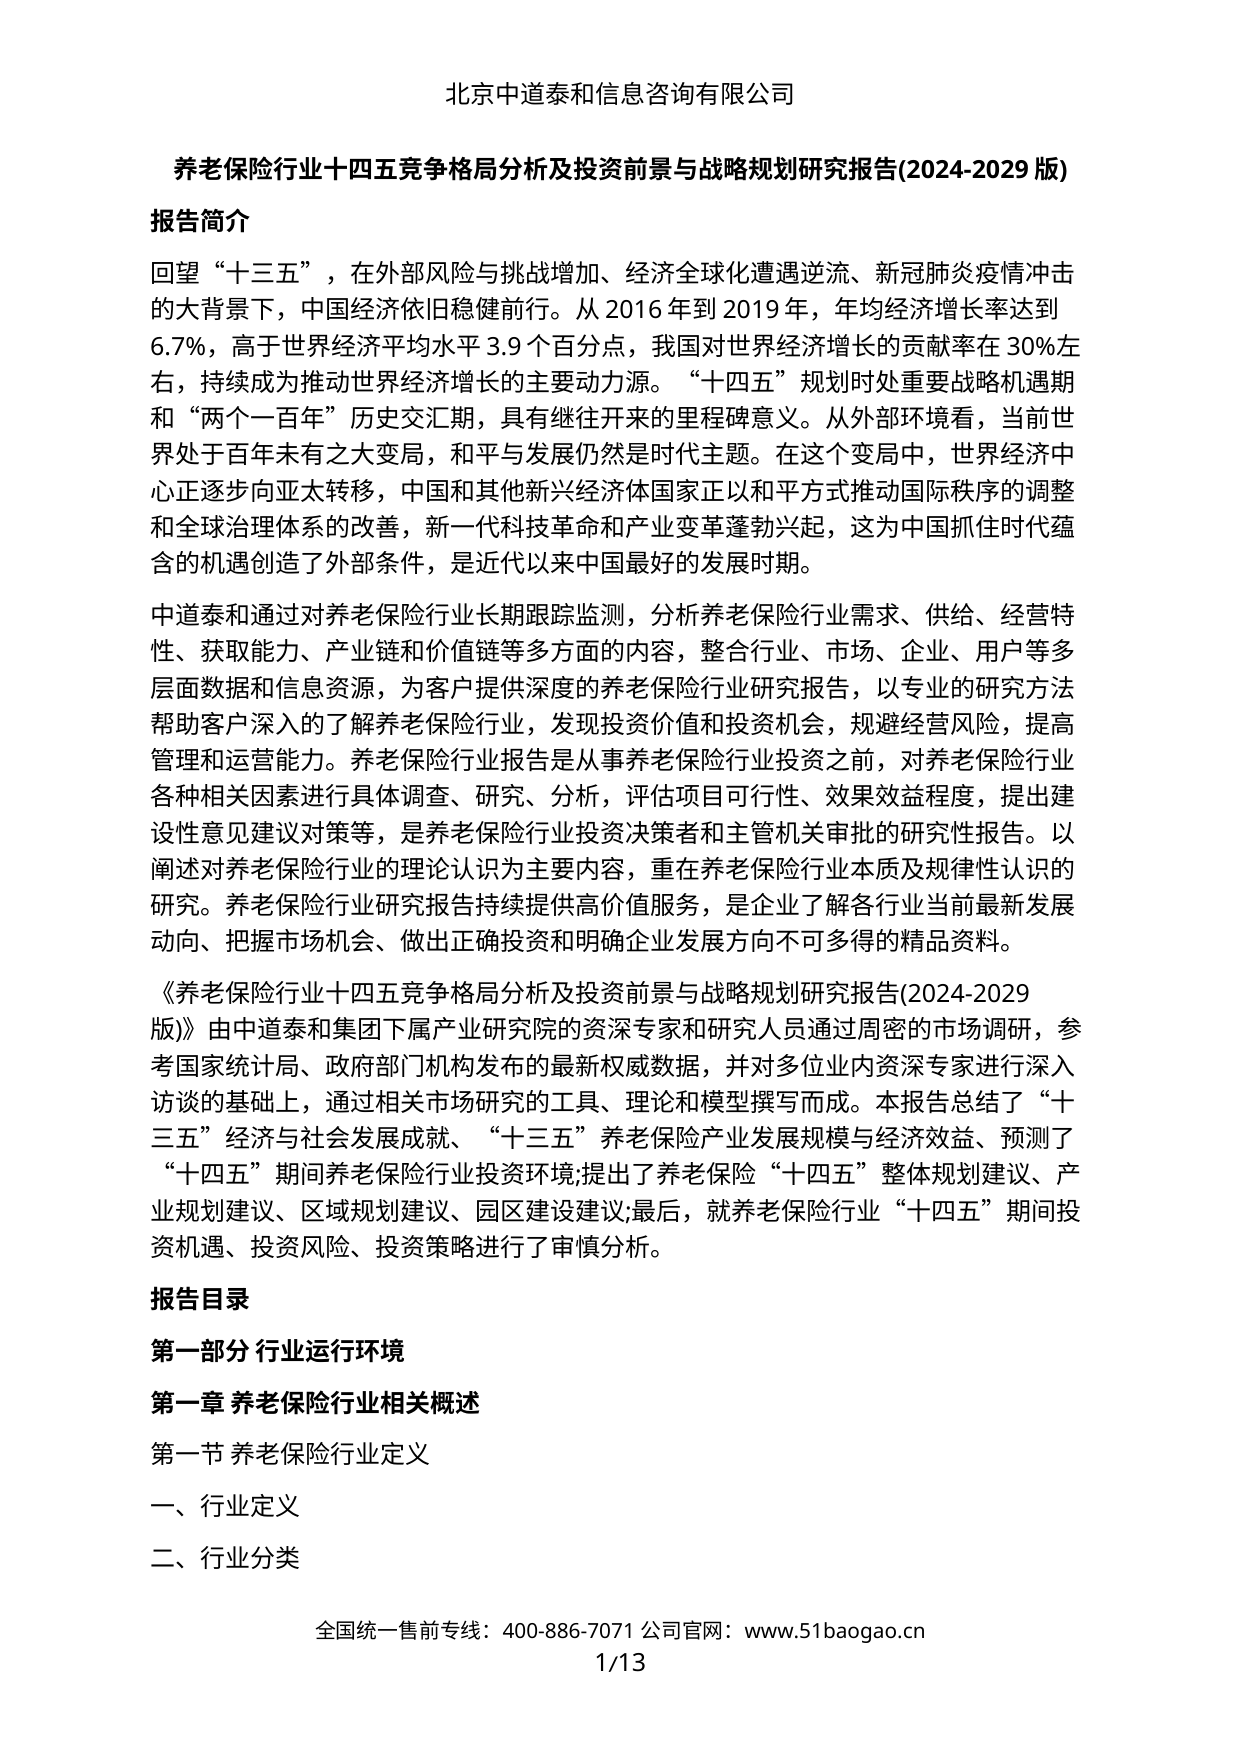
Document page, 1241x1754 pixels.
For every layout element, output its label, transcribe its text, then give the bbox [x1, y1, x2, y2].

text 第一部分 行业运行环境 [150, 1331, 1090, 1367]
text 第一章 养老保险行业相关概述 [150, 1383, 1090, 1419]
text 二、行业分类 [150, 1539, 1090, 1575]
text 第一节 养老保险行业定义 [150, 1435, 1090, 1471]
text 一、行业定义 [150, 1487, 1090, 1523]
text 中道泰和通过对养老保险行业长期跟踪监测，分析养老保险行业需求、供给、经营特性、获取能力、产业链和价值链等多方面的内容，整合行业、市场、企业、用户等多层面数据和信息资源，为客户提供深度的养老保险行业研究报告，以专业的研究方法帮助客户深入的了解养老保险行业，发现投资价值和投资机会，规避经营风险，提高管理和运营能力。养老保险行业报告是从事养老保险行业投资之前，对养老保险行业各种相关因素进行具体调查、研究、分析，评估项目可行性、效果效益程度，提出建设性意见建议对策等，是养老保险行业投资决策者和主管机关审批的研究性报告。以阐述对养老保险行业的理论认识为主要内容，重在养老保险行业本质及规律性认识的研究。养老保险行业研究报告持续提供高价值服务，是企业了解各行业当前最新发展动向、把握市场机会、做出正确投资和明确企业发展方向不可多得的精品资料。 [150, 596, 1090, 958]
text 报告简介 [150, 202, 1090, 238]
text 报告目录 [150, 1279, 1090, 1316]
text 《养老保险行业十四五竞争格局分析及投资前景与战略规划研究报告(2024-2029版)》由中道泰和集团下属产业研究院的资深专家和研究人员通过周密的市场调研，参考国家统计局、政府部门机构发布的最新权威数据，并对多位业内资深专家进行深入访谈的基础上，通过相关市场研究的工具、理论和模型撰写而成。本报告总结了“十三五”经济与社会发展成就、“十三五”养老保险产业发展规模与经济效益、预测了“十四五”期间养老保险行业投资环境;提出了养老保险“十四五”整体规划建议、产业规划建议、区域规划建议、园区建设建议;最后，就养老保险行业“十四五”期间投资机遇、投资风险、投资策略进行了审慎分析。 [150, 974, 1090, 1264]
text 回望“十三五”，在外部风险与挑战增加、经济全球化遭遇逆流、新冠肺炎疫情冲击的大背景下，中国经济依旧稳健前行。从2016年到2019年，年均经济增长率达到6.7%，高于世界经济平均水平3.9个百分点，我国对世界经济增长的贡献率在30%左右，持续成为推动世界经济增长的主要动力源。“十四五”规划时处重要战略机遇期和“两个一百年”历史交汇期，具有继往开来的里程碑意义。从外部环境看，当前世界处于百年未有之大变局，和平与发展仍然是时代主题。在这个变局中，世界经济中心正逐步向亚太转移，中国和其他新兴经济体国家正以和平方式推动国际秩序的调整和全球治理体系的改善，新一代科技革命和产业变革蓬勃兴起，这为中国抓住时代蕴含的机遇创造了外部条件，是近代以来中国最好的发展时期。 [150, 254, 1090, 580]
text 养老保险行业十四五竞争格局分析及投资前景与战略规划研究报告(2024-2029版) [150, 150, 1090, 186]
